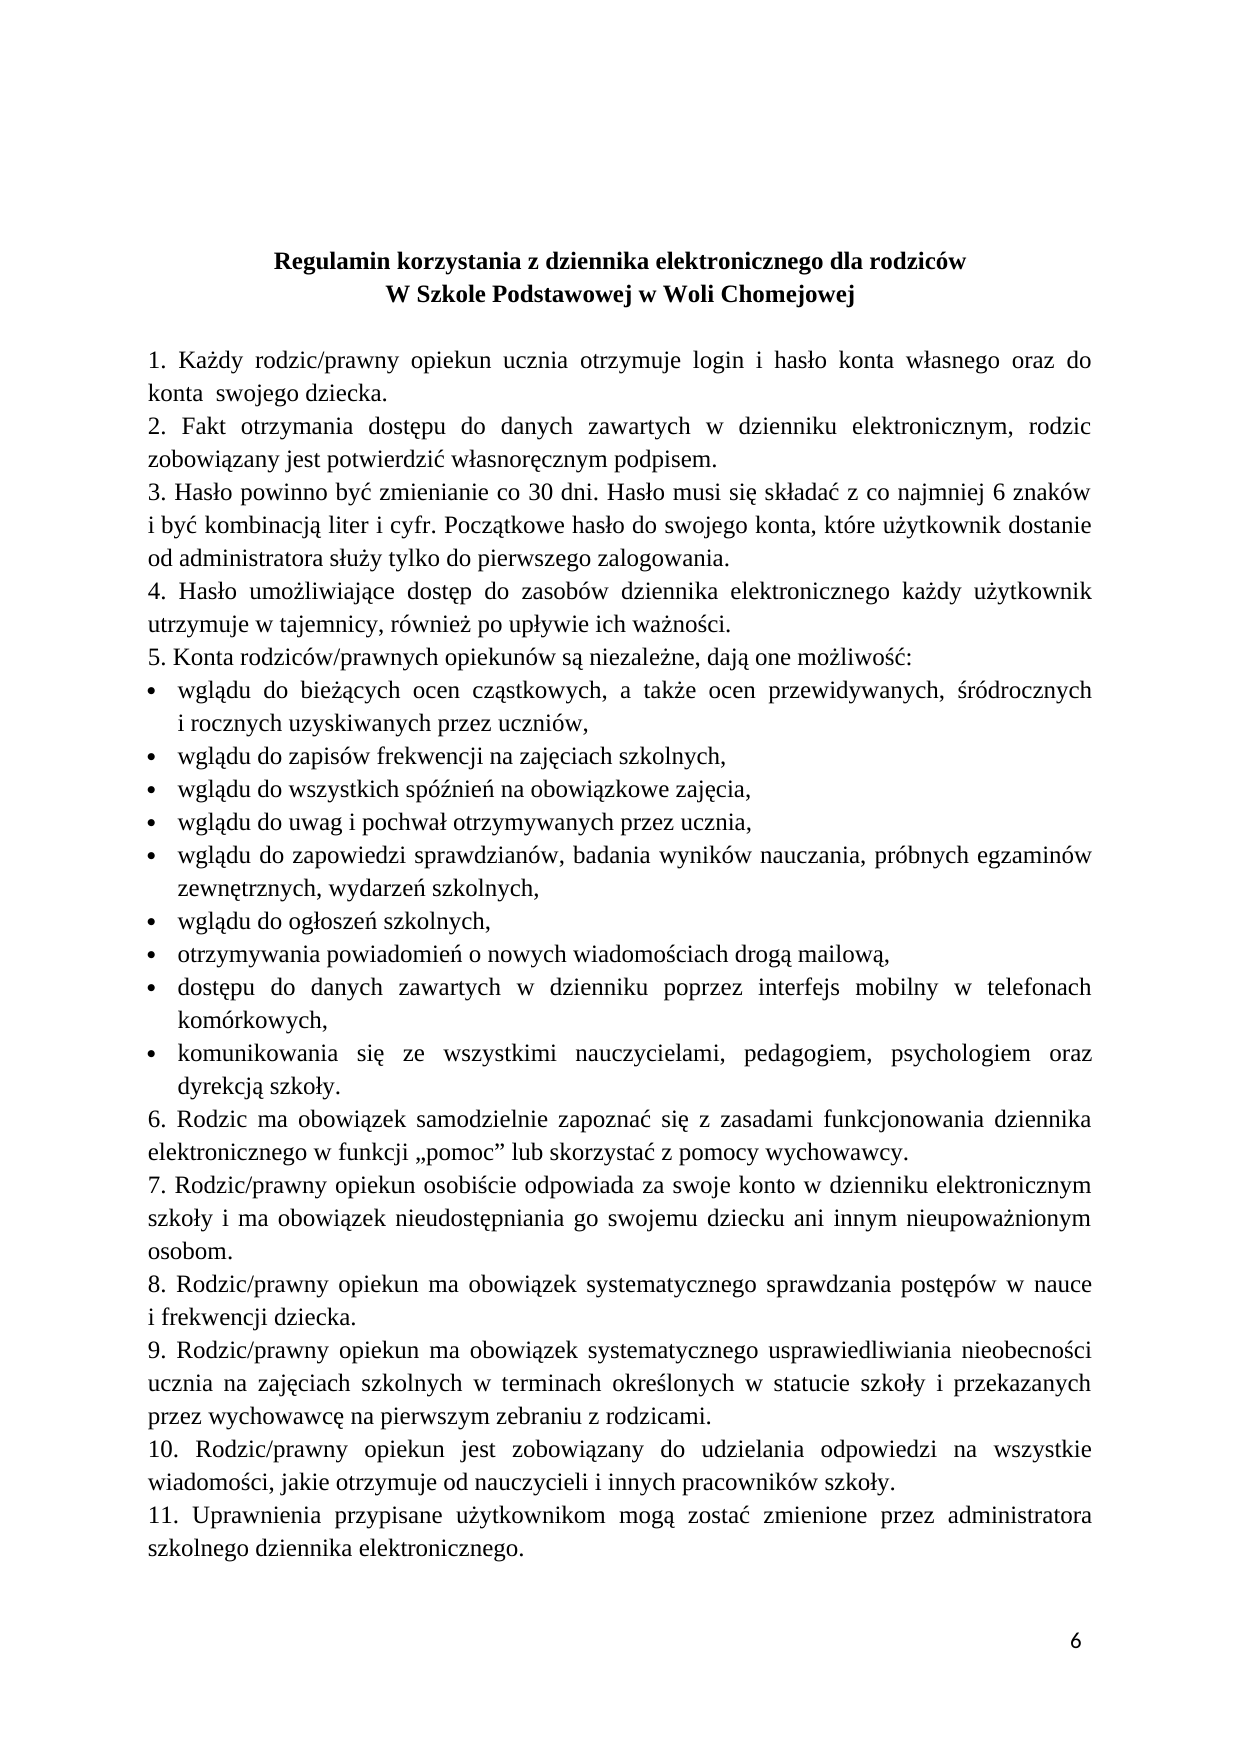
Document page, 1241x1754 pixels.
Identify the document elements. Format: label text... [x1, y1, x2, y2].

list wglądu do wszystkich spóźnień na obowiązkowe zajęcia, [148, 774, 1093, 803]
text W Szkole Podstawowej w Woli Chomejowej [148, 279, 1093, 307]
list otrzymywania powiadomień o nowych wiadomościach drogą mailową, [148, 939, 1093, 968]
list dostępu do danych zawartych w dzienniku poprzez interfejs mobilny w telefonach komórkowych, [148, 972, 1093, 1034]
list komunikowania się ze wszystkimi nauczycielami, pedagogiem, psychologiem oraz dyrekcją szkoły. [148, 1038, 1093, 1100]
text 11. Uprawnienia przypisane użytkownikom mogą zostać zmienione przez administratora szkolnego dziennika elektronicznego. [148, 1501, 1093, 1562]
text 5. Konta rodziców/prawnych opiekunów są niezależne, dają one możliwość: [148, 642, 1093, 671]
list wglądu do uwag i pochwał otrzymywanych przez ucznia, [148, 807, 1093, 836]
list wglądu do ogłoszeń szkolnych, [148, 906, 1093, 935]
text 9. Rodzic/prawny opiekun ma obowiązek systematycznego usprawiedliwiania nieobecności ucznia na zajęciach szkolnych w terminach określonych w statucie szkoły i przekazanych przez wychowawcę na pierwszym zebraniu z rodzicami. [148, 1335, 1093, 1430]
text 3. Hasło powinno być zmienianie co 30 dni. Hasło musi się składać z co najmniej 6 znaków i być kombinacją liter i cyfr. Początkowe hasło do swojego konta, które użytkownik dostanie od administratora służy tylko do pierwszego zalogowania. [148, 477, 1093, 572]
text 2. Fakt otrzymania dostępu do danych zawartych w dzienniku elektronicznym, rodzic zobowiązany jest potwierdzić własnoręcznym podpisem. [148, 411, 1093, 473]
text 6. Rodzic ma obowiązek samodzielnie zapoznać się z zasadami funkcjonowania dziennika elektronicznego w funkcji „pomoc” lub skorzystać z pomocy wychowawcy. [148, 1104, 1093, 1166]
text 1. Każdy rodzic/prawny opiekun ucznia otrzymuje login i hasło konta własnego oraz do konta swojego dziecka. [148, 345, 1093, 407]
text 10. Rodzic/prawny opiekun jest zobowiązany do udzielania odpowiedzi na wszystkie wiadomości, jakie otrzymuje od nauczycieli i innych pracowników szkoły. [148, 1434, 1093, 1496]
list wglądu do bieżących ocen cząstkowych, a także ocen przewidywanych, śródrocznych i rocznych uzyskiwanych przez uczniów, [148, 675, 1093, 737]
list wglądu do zapisów frekwencji na zajęciach szkolnych, [148, 741, 1093, 770]
text 4. Hasło umożliwiające dostęp do zasobów dziennika elektronicznego każdy użytkownik utrzymuje w tajemnicy, również po upływie ich ważności. [148, 576, 1093, 638]
text 8. Rodzic/prawny opiekun ma obowiązek systematycznego sprawdzania postępów w nauce i frekwencji dziecka. [148, 1269, 1093, 1331]
list wglądu do zapowiedzi sprawdzianów, badania wyników nauczania, próbnych egzaminów zewnętrznych, wydarzeń szkolnych, [148, 840, 1093, 902]
text Regulamin korzystania z dziennika elektronicznego dla rodziców [148, 246, 1093, 274]
text 7. Rodzic/prawny opiekun osobiście odpowiada za swoje konto w dzienniku elektronicznym szkoły i ma obowiązek nieudostępniania go swojemu dziecku ani innym nieupoważnionym osobom. [148, 1170, 1093, 1265]
